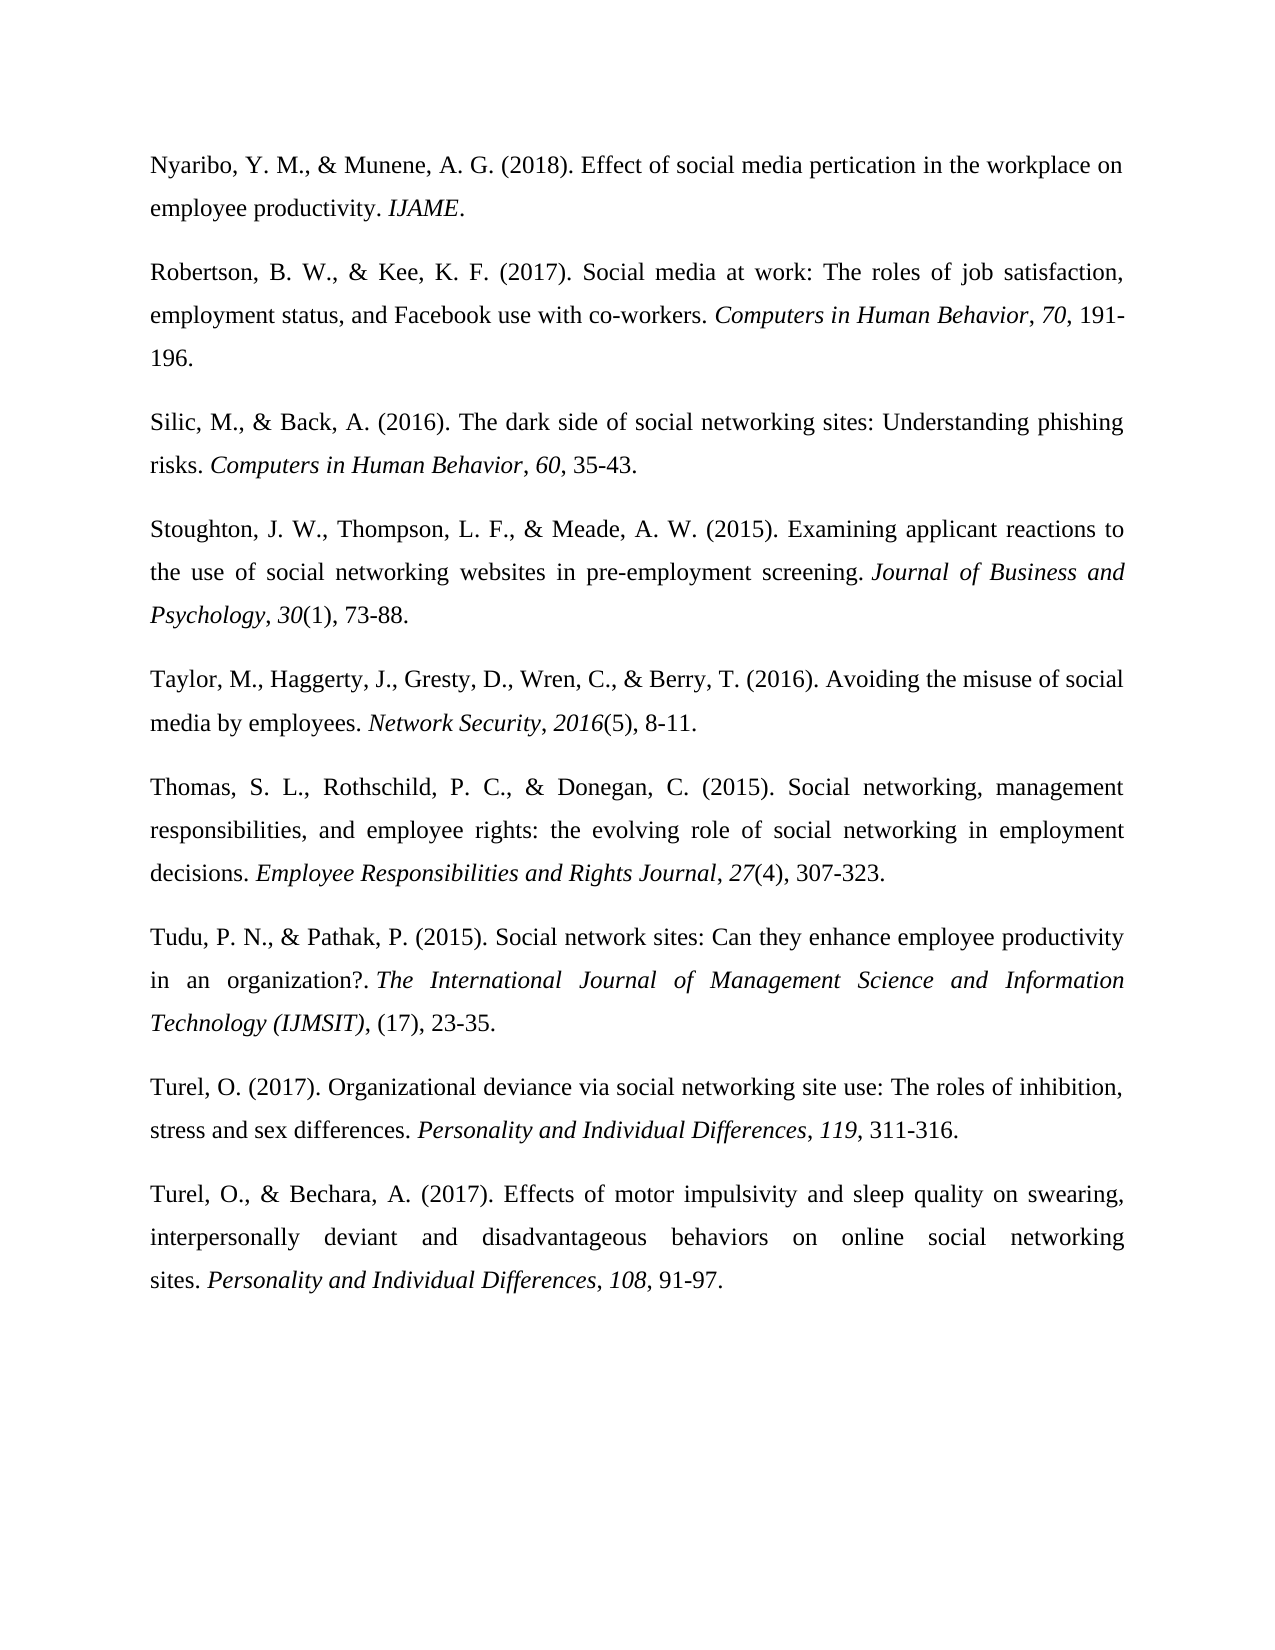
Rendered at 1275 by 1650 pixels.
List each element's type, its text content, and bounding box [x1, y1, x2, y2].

text Turel, O., & Bechara, A. (2017). Effects of motor impulsivity and sleep quality on swearing, interpersonally deviant and disadvantageous behaviors on online social networking sites. Personality and Individual Differences, 108, 91-97. [150, 1179, 1125, 1294]
text Thomas, S. L., Rothschild, P. C., & Donegan, C. (2015). Social networking, management responsibilities, and employee rights: the evolving role of social networking in employment decisions. Employee Responsibilities and Rights Journal, 27(4), 307-323. [150, 772, 1125, 887]
text Tudu, P. N., & Pathak, P. (2015). Social network sites: Can they enhance employee productivity in an organization?. The International Journal of Management Science and Information Technology (IJMSIT), (17), 23-35. [150, 922, 1125, 1037]
text Robertson, B. W., & Kee, K. F. (2017). Social media at work: The roles of job satisfaction, employment status, and Facebook use with co-workers. Computers in Human Behavior, 70, 191-196. [150, 257, 1125, 372]
text Taylor, M., Haggerty, J., Gresty, D., Wren, C., & Berry, T. (2016). Avoiding the misuse of social media by employees. Network Security, 2016(5), 8-11. [150, 664, 1125, 736]
text Silic, M., & Back, A. (2016). The dark side of social networking sites: Understanding phishing risks. Computers in Human Behavior, 60, 35-43. [150, 407, 1125, 479]
text Stoughton, J. W., Thompson, L. F., & Meade, A. W. (2015). Examining applicant reactions to the use of social networking websites in pre-employment screening. Journal of Business and Psychology, 30(1), 73-88. [150, 514, 1125, 629]
text Nyaribo, Y. M., & Munene, A. G. (2018). Effect of social media pertication in the workplace on employee productivity. IJAME. [150, 150, 1125, 222]
text Turel, O. (2017). Organizational deviance via social networking site use: The roles of inhibition, stress and sex differences. Personality and Individual Differences, 119, 311-316. [150, 1072, 1125, 1144]
